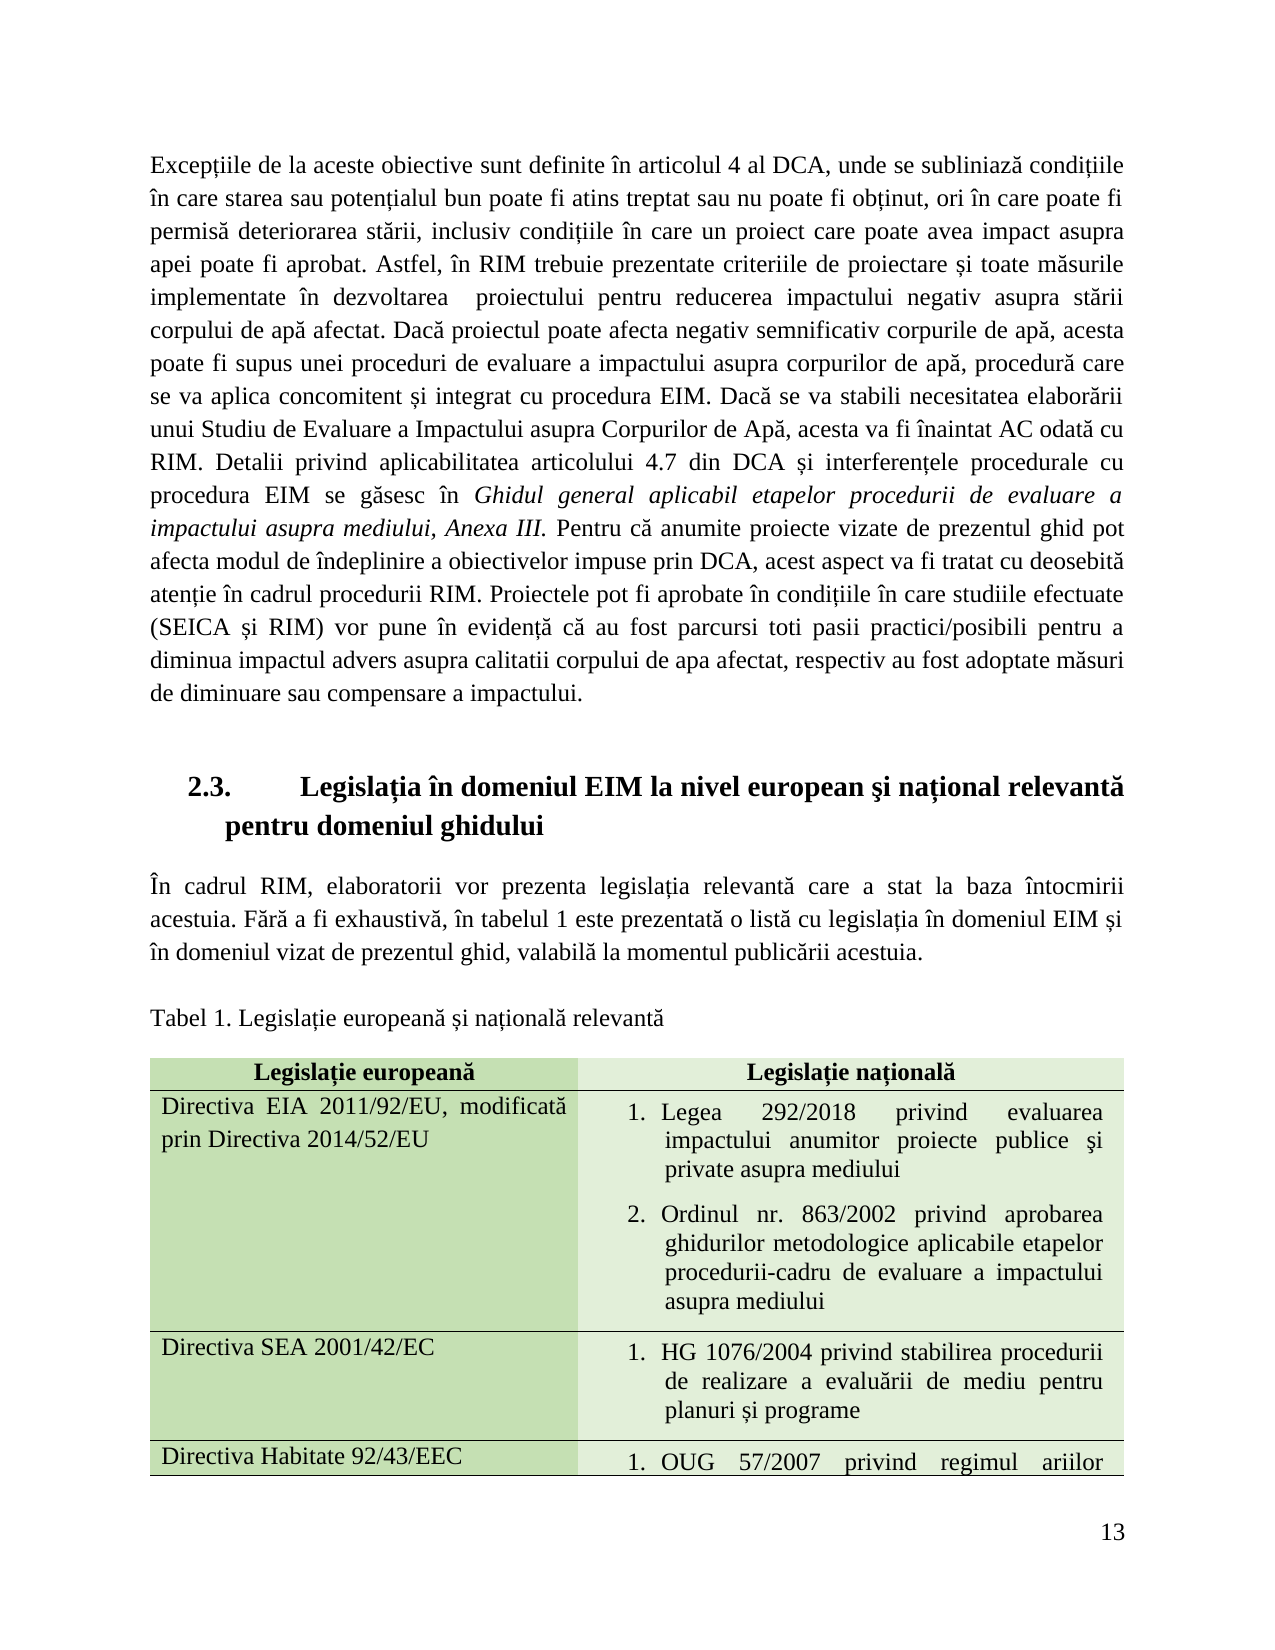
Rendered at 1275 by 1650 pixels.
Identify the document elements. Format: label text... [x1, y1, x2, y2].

text Tabel 1. Legislație europeană și națională relevantă [150, 1003, 1125, 1032]
table_cell Legea 292/2018 privind evaluarea impactului anumitor proiecte publice şi private asupra mediului Ordinul nr. 863/2002 privind aprobarea ghidurilor metodologice aplicabile etapelor procedurii-cadru de evaluare a impactului asupra mediului [578, 1091, 1124, 1331]
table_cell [150, 1441, 578, 1475]
table_cell Directiva SEA 2001/42/EC [150, 1332, 578, 1440]
table_cell HG 1076/2004 privind stabilirea procedurii de realizare a evaluării de mediu pentru planuri și programe [578, 1332, 1124, 1440]
table_cell Directiva EIA 2011/92/EU, modificată prin Directiva 2014/52/EU [150, 1091, 578, 1331]
text În cadrul RIM, elaboratorii vor prezenta legislația relevantă care a stat la baza întocmirii acestuia. Fără a fi exhaustivă, în tabelul 1 este prezentată o listă cu legislația în domeniul EIM și în domeniul vizat de prezentul ghid, valabilă la momentul publicării acestuia. [150, 871, 1125, 966]
table_header Legislație europeană [150, 1058, 578, 1090]
subtitle Legislația în domeniul EIM la nivel european şi național relevantă pentru domeniul ghidului [187, 769, 1125, 841]
table_header Legislație națională [578, 1058, 1124, 1090]
text Excepțiile de la aceste obiective sunt definite în articolul 4 al DCA, unde se subliniază condițiile în care starea sau potențialul bun poate fi atins treptat sau nu poate fi obținut, ori în care poate fi permisă deteriorarea stării, inclusiv condițiile în care un proiect care poate avea impact asupra apei poate fi aprobat. Astfel, în RIM trebuie prezentate criteriile de proiectare și toate măsurile implementate în dezvoltarea proiectului pentru reducerea impactului negativ asupra stării corpului de apă afectat. Dacă proiectul poate afecta negativ semnificativ corpurile de apă, acesta poate fi supus unei proceduri de evaluare a impactului asupra corpurilor de apă, procedură care se va aplica concomitent și integrat cu procedura EIM. Dacă se va stabili necesitatea elaborării unui Studiu de Evaluare a Impactului asupra Corpurilor de Apă, acesta va fi înaintat AC odată cu RIM. Detalii privind aplicabilitatea articolului 4.7 din DCA și interferențele procedurale cu procedura EIM se găsesc în Ghidul general aplicabil etapelor procedurii de evaluare a impactului asupra mediului, Anexa III. Pentru că anumite proiecte vizate de prezentul ghid pot afecta modul de îndeplinire a obiectivelor impuse prin DCA, acest aspect va fi tratat cu deosebită atenție în cadrul procedurii RIM. Proiectele pot fi aprobate în condițiile în care studiile efectuate (SEICA și RIM) vor pune în evidență că au fost parcursi toti pasii practici/posibili pentru a diminua impactul advers asupra calitatii corpului de apa afectat, respectiv au fost adoptate măsuri de diminuare sau compensare a impactului. [150, 150, 1125, 707]
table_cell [578, 1441, 1124, 1475]
